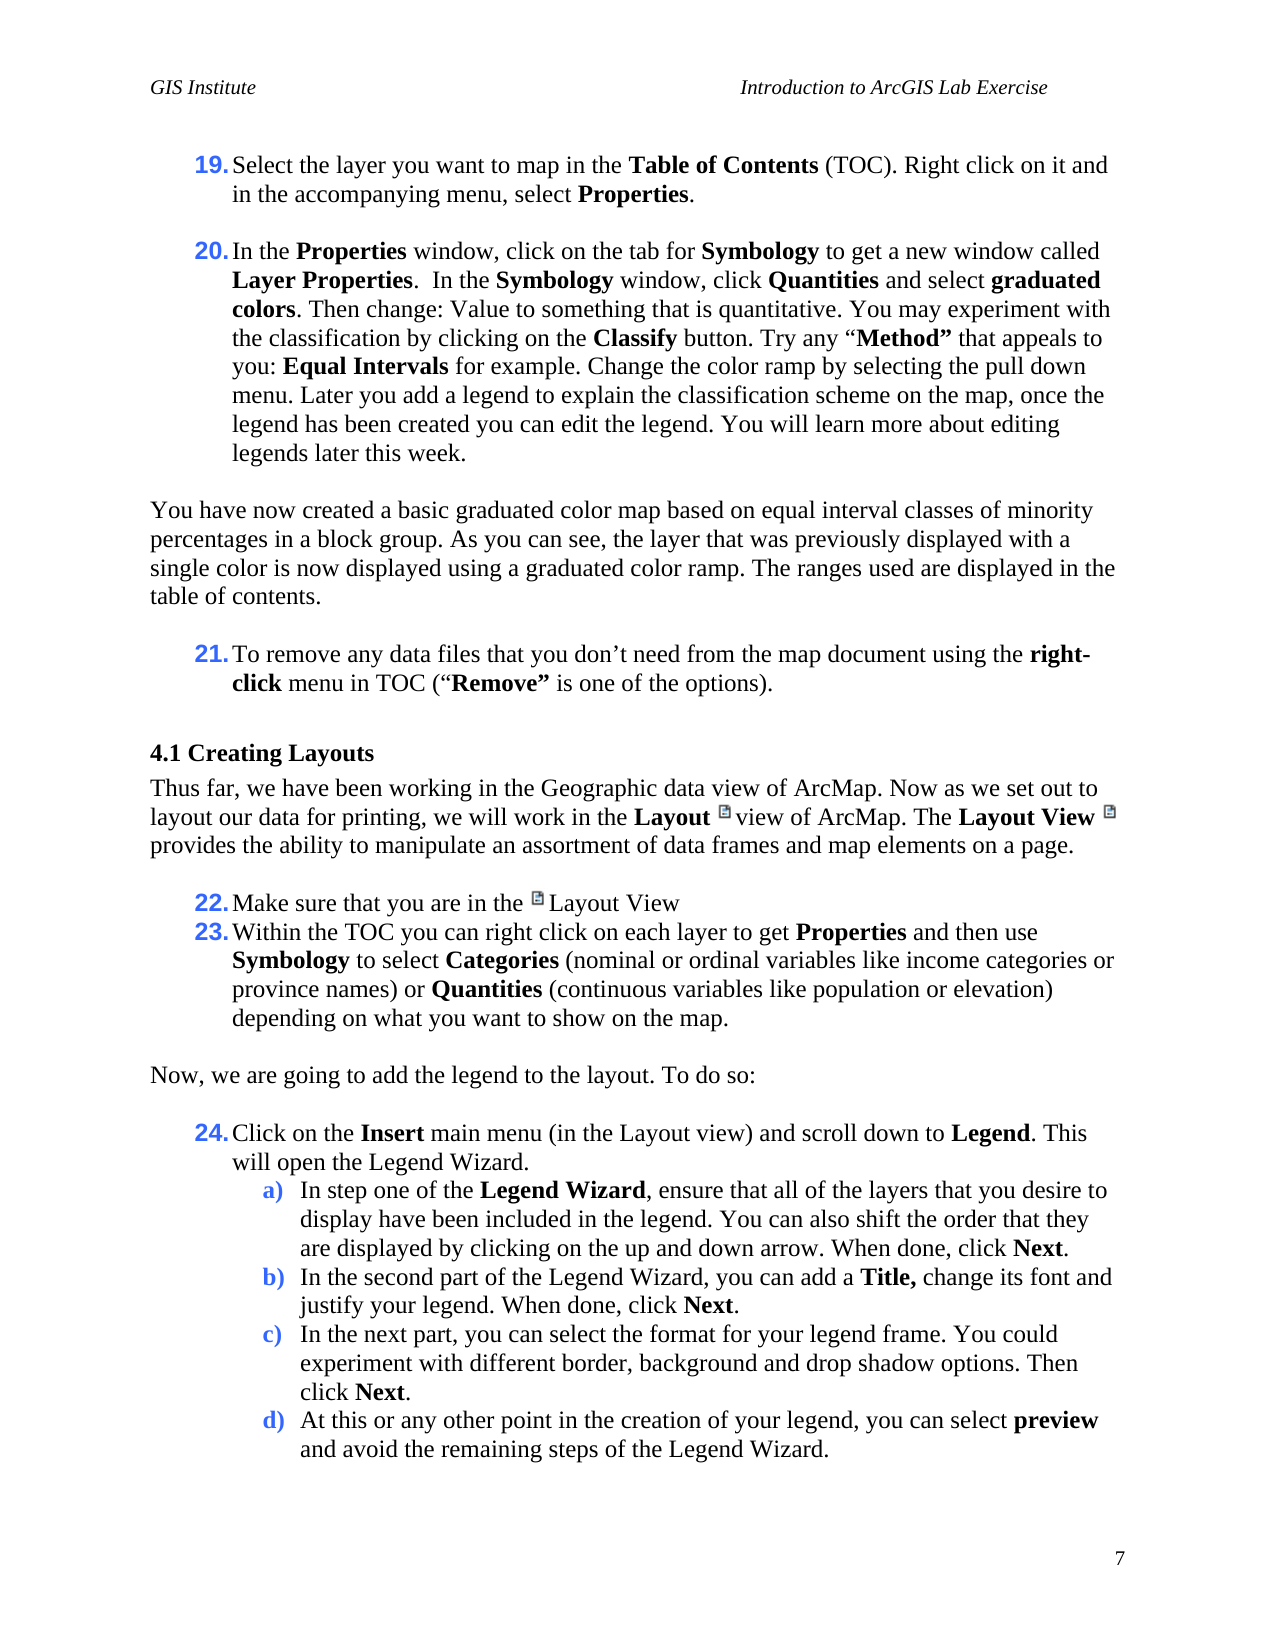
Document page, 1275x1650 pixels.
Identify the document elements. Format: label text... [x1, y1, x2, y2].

list In step one of the Legend Wizard, ensure that all of the layers that you desire to display have been included in the legend. You can also shift the order that they are displayed by clicking on the up and down arrow. When done, click Next. [262, 1176, 1125, 1262]
text Thus far, we have been working in the Geographic data view of ArcMap. Now as we set out to layout our data for printing, we will work in the Layout view of ArcMap. The Layout View provides the ability to manipulate an assortment of data frames and map elements on a page. [150, 773, 1125, 859]
picture [529, 888, 549, 912]
text You have now created a basic graduated color map based on equal interval classes of minority percentages in a block group. As you can see, the layer that was previously displayed with a single color is now displayed using a graduated color ramp. The ranges used are displayed in the table of contents. [150, 495, 1125, 610]
list At this or any other point in the creation of your legend, you can select preview and avoid the remaining steps of the Legend Wizard. [262, 1406, 1125, 1463]
list In the next part, you can select the format for your legend frame. You could experiment with different border, background and drop shadow options. Then click Next. [262, 1319, 1125, 1406]
list Click on the Insert main menu (in the Layout view) and scroll down to Legend. This will open the Legend Wizard. [194, 1118, 1125, 1176]
list In the Properties window, click on the tab for Symbology to get a new window called Layer Properties. In the Symbology window, click Quantities and select graduated colors. Then change: Value to something that is quantitative. You may experiment with the classification by clicking on the Classify button. Try any “Method” that appeals to you: Equal Intervals for example. Change the color ramp by selecting the pull down menu. Later you add a legend to explain the classification scheme on the map, once the legend has been created you can edit the legend. You will learn more about editing legends later this week. [194, 236, 1125, 466]
list Select the layer you want to map in the Table of Contents (TOC). Right click on it and in the accompanying menu, select Properties. [194, 150, 1125, 208]
list Within the TOC you can right click on each layer to get Properties and then use Symbology to select Categories (nominal or ordinal variables like income categories or province names) or Quantities (continuous variables like population or elevation) depending on what you want to show on the map. [194, 917, 1125, 1032]
list To remove any data files that you don’t need from the map document using the right-click menu in TOC (“Remove” is one of the options). [194, 639, 1125, 697]
picture [716, 802, 736, 825]
list Make sure that you are in the Layout View [194, 888, 1125, 917]
subtitle 4.1 Creating Layouts [150, 738, 1125, 767]
list In the second part of the Legend Wizard, you can add a Title, change its font and justify your legend. When done, click Next. [262, 1262, 1125, 1319]
picture [1101, 802, 1121, 825]
text Now, we are going to add the legend to the layout. To do so: [150, 1061, 1125, 1089]
